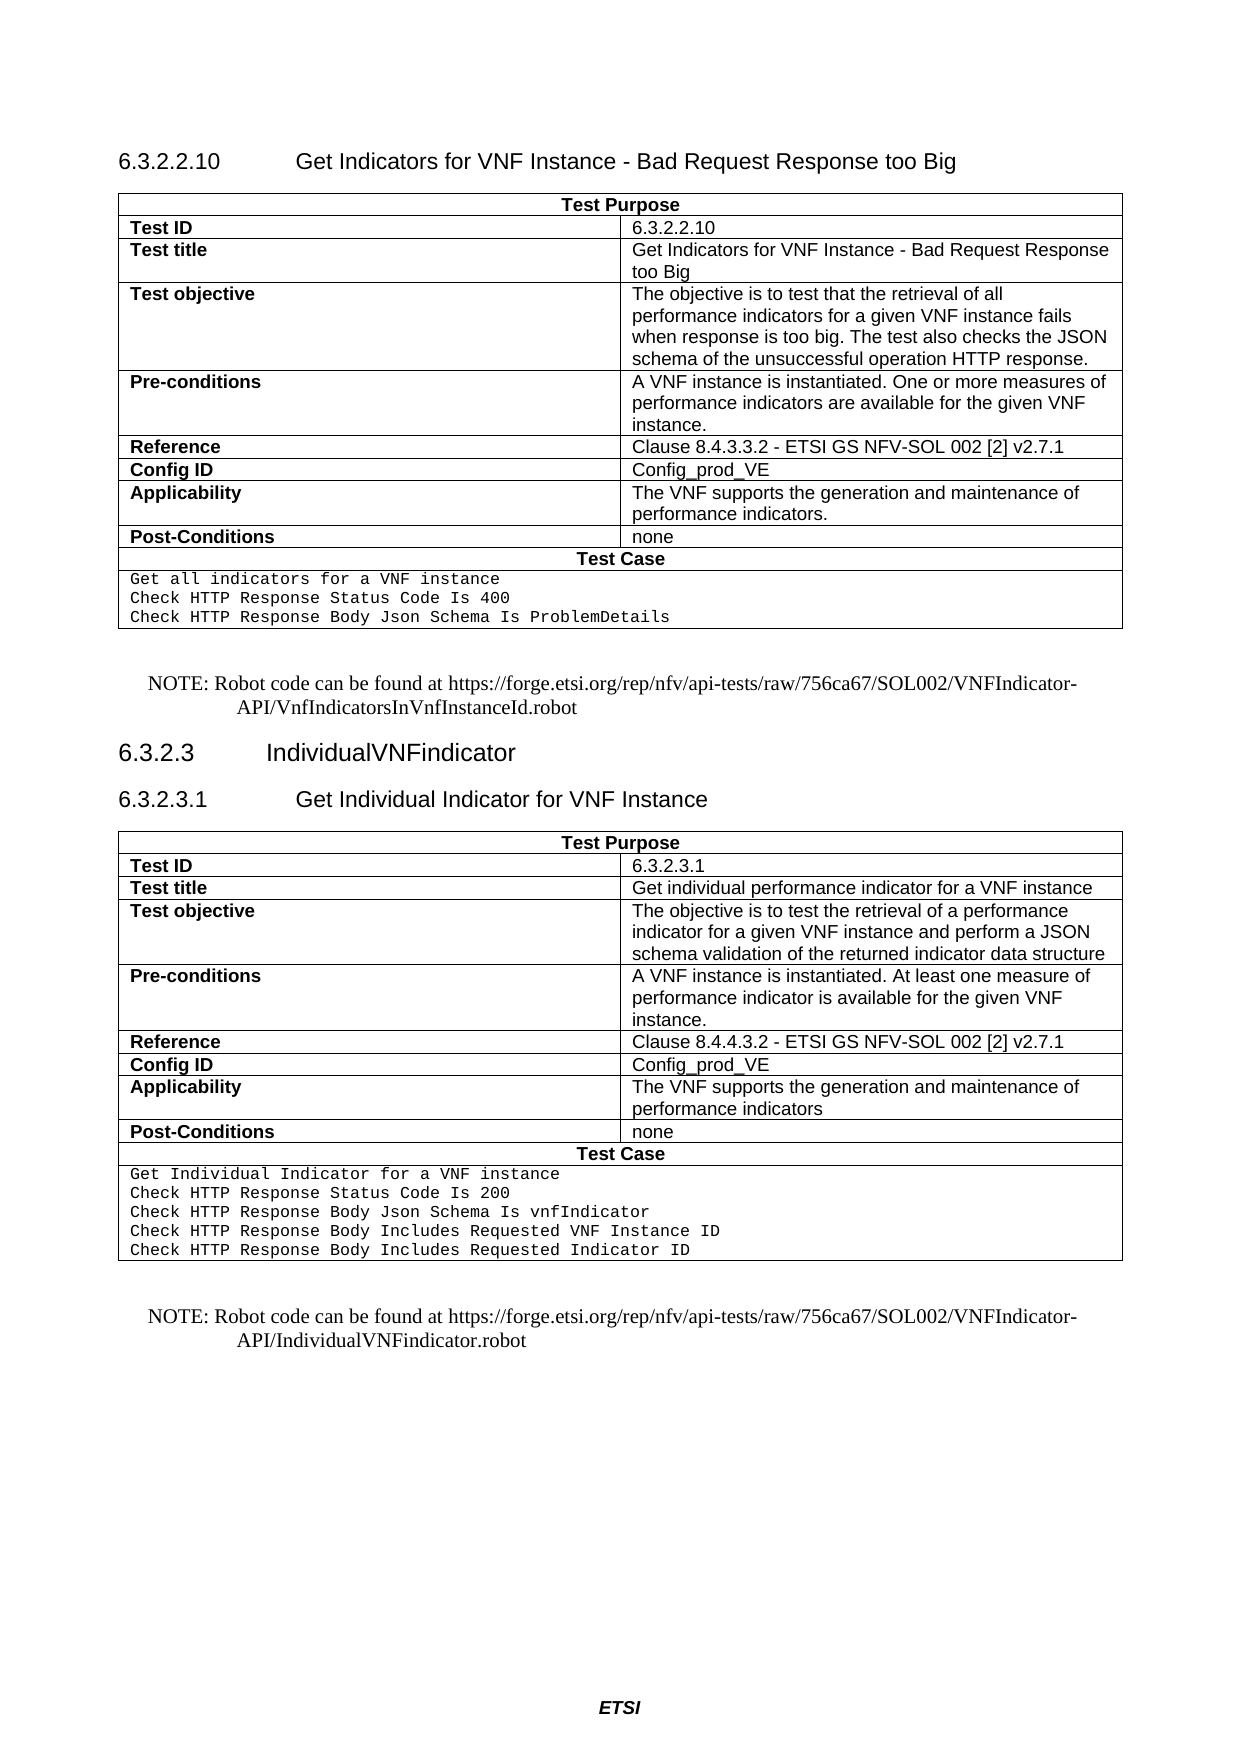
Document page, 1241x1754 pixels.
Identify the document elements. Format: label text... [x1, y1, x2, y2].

table_cell The objective is to test that the retrieval of all performance indicators for a given VNF instance fails when response is too big. The test also checks the JSON schema of the unsuccessful operation HTTP response. [621, 283, 1122, 369]
table_cell Test Case [119, 548, 1122, 570]
subtitle 6.3.2.2.10 Get Indicators for VNF Instance - Bad Request Response too Big [118, 148, 1122, 174]
table_header Test Purpose [119, 832, 1122, 853]
table_cell Test ID [119, 854, 620, 876]
table_cell The VNF supports the generation and maintenance of performance indicators [621, 1076, 1122, 1119]
table_cell A VNF instance is instantiated. At least one measure of performance indicator is available for the given VNF instance. [621, 965, 1122, 1030]
table_cell Test objective [119, 283, 620, 369]
table_cell A VNF instance is instantiated. One or more measures of performance indicators are available for the given VNF instance. [621, 371, 1122, 435]
table_cell Post-Conditions [119, 1120, 620, 1142]
table_cell Get Indicators for VNF Instance - Bad Request Response too Big [621, 239, 1122, 282]
table_cell Clause 8.4.4.3.2 - ETSI GS NFV-SOL 002 [2] v2.7.1 [621, 1031, 1122, 1053]
table_cell Config_prod_VE [621, 459, 1122, 480]
table_cell Get individual performance indicator for a VNF instance [621, 877, 1122, 898]
table_cell Post-Conditions [119, 526, 620, 547]
table_cell none [621, 526, 1122, 547]
table_cell Test Case [119, 1143, 1122, 1164]
table_cell Pre-conditions [119, 965, 620, 1030]
table_cell Test title [119, 877, 620, 898]
text NOTE: Robot code can be found at https://forge.etsi.org/rep/nfv/api-tests/raw/756ca67/SOL002/VNFIndicator-API/VnfIndicatorsInVnfInstanceId.robot [148, 671, 1122, 719]
table_cell Applicability [119, 1076, 620, 1119]
table_cell 6.3.2.2.10 [621, 216, 1122, 238]
subtitle 6.3.2.3 IndividualVNFindicator [118, 738, 1122, 767]
table_cell The objective is to test the retrieval of a performance indicator for a given VNF instance and perform a JSON schema validation of the returned indicator data structure [621, 900, 1122, 964]
text NOTE: Robot code can be found at https://forge.etsi.org/rep/nfv/api-tests/raw/756ca67/SOL002/VNFIndicator-API/IndividualVNFindicator.robot [148, 1304, 1122, 1352]
table_cell Reference [119, 436, 620, 458]
table_cell Test objective [119, 900, 620, 964]
table_cell Get all indicators for a VNF instance Check HTTP Response Status Code Is 400 Check HTTP Response Body Json Schema Is ProblemDetails [119, 571, 1122, 627]
table_cell Config ID [119, 459, 620, 480]
table_cell Config ID [119, 1054, 620, 1075]
table_cell Pre-conditions [119, 371, 620, 435]
table_cell The VNF supports the generation and maintenance of performance indicators. [621, 481, 1122, 524]
table_cell Get Individual Indicator for a VNF instance Check HTTP Response Status Code Is 200 Check HTTP Response Body Json Schema Is vnfIndicator Check HTTP Response Body Includes Requested VNF Instance ID Check HTTP Response Body Includes Requested Indicator ID [119, 1166, 1122, 1260]
subtitle 6.3.2.3.1 Get Individual Indicator for VNF Instance [118, 786, 1122, 812]
table_cell Test ID [119, 216, 620, 238]
table_cell Config_prod_VE [621, 1054, 1122, 1075]
table_cell Clause 8.4.3.3.2 - ETSI GS NFV-SOL 002 [2] v2.7.1 [621, 436, 1122, 458]
table_cell Applicability [119, 481, 620, 524]
table_header Test Purpose [119, 194, 1122, 215]
table_cell Reference [119, 1031, 620, 1053]
table_cell none [621, 1120, 1122, 1142]
table_cell 6.3.2.3.1 [621, 854, 1122, 876]
table_cell Test title [119, 239, 620, 282]
